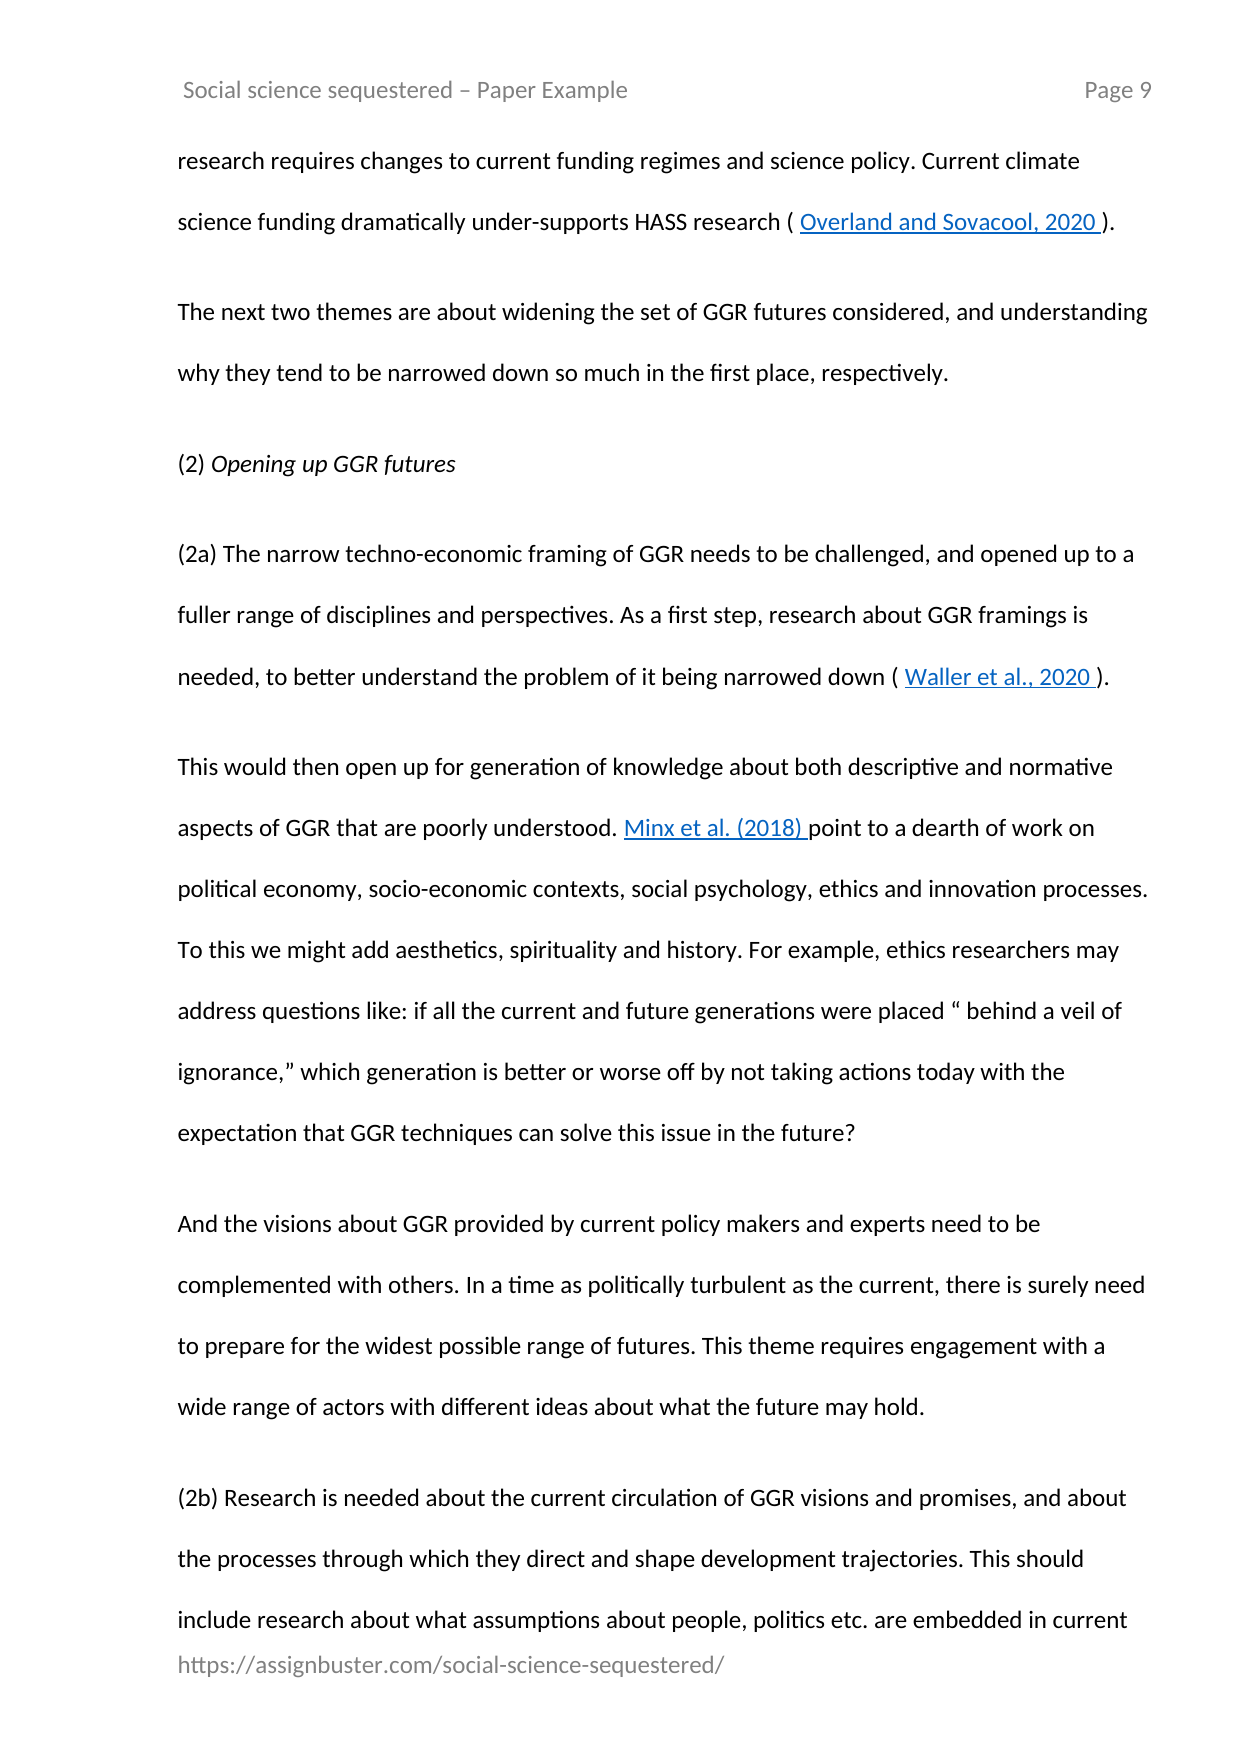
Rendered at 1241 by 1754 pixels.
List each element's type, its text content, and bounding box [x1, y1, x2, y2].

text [177, 145, 1152, 237]
text This would then open up for generation of knowledge about both descriptive and normative aspects of GGR that are poorly understood. Minx et al. (2018) point to a dearth of work on political economy, socio-economic contexts, social psychology, ethics and innovation processes. To this we might add aesthetics, spirituality and history. For example, ethics researchers may address questions like: if all the current and future generations were placed “ behind a veil of ignorance,” which generation is better or worse off by not taking actions today with the expectation that GGR techniques can solve this issue in the future? [177, 751, 1152, 1148]
text And the visions about GGR provided by current policy makers and experts need to be complemented with others. In a time as politically turbulent as the current, there is surely need to prepare for the widest possible range of futures. This theme requires engagement with a wide range of actors with different ideas about what the future may hold. [177, 1208, 1152, 1422]
text The next two themes are about widening the set of GGR futures considered, and understanding why they tend to be narrowed down so much in the first place, respectively. [177, 297, 1152, 388]
text (2) Opening up GGR futures [177, 448, 1152, 479]
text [177, 1482, 1152, 1634]
text (2a) The narrow techno-economic framing of GGR needs to be challenged, and opened up to a fuller range of disciplines and perspectives. As a first step, research about GGR framings is needed, to better understand the problem of it being narrowed down ( Waller et al., 2020 ). [177, 539, 1152, 691]
